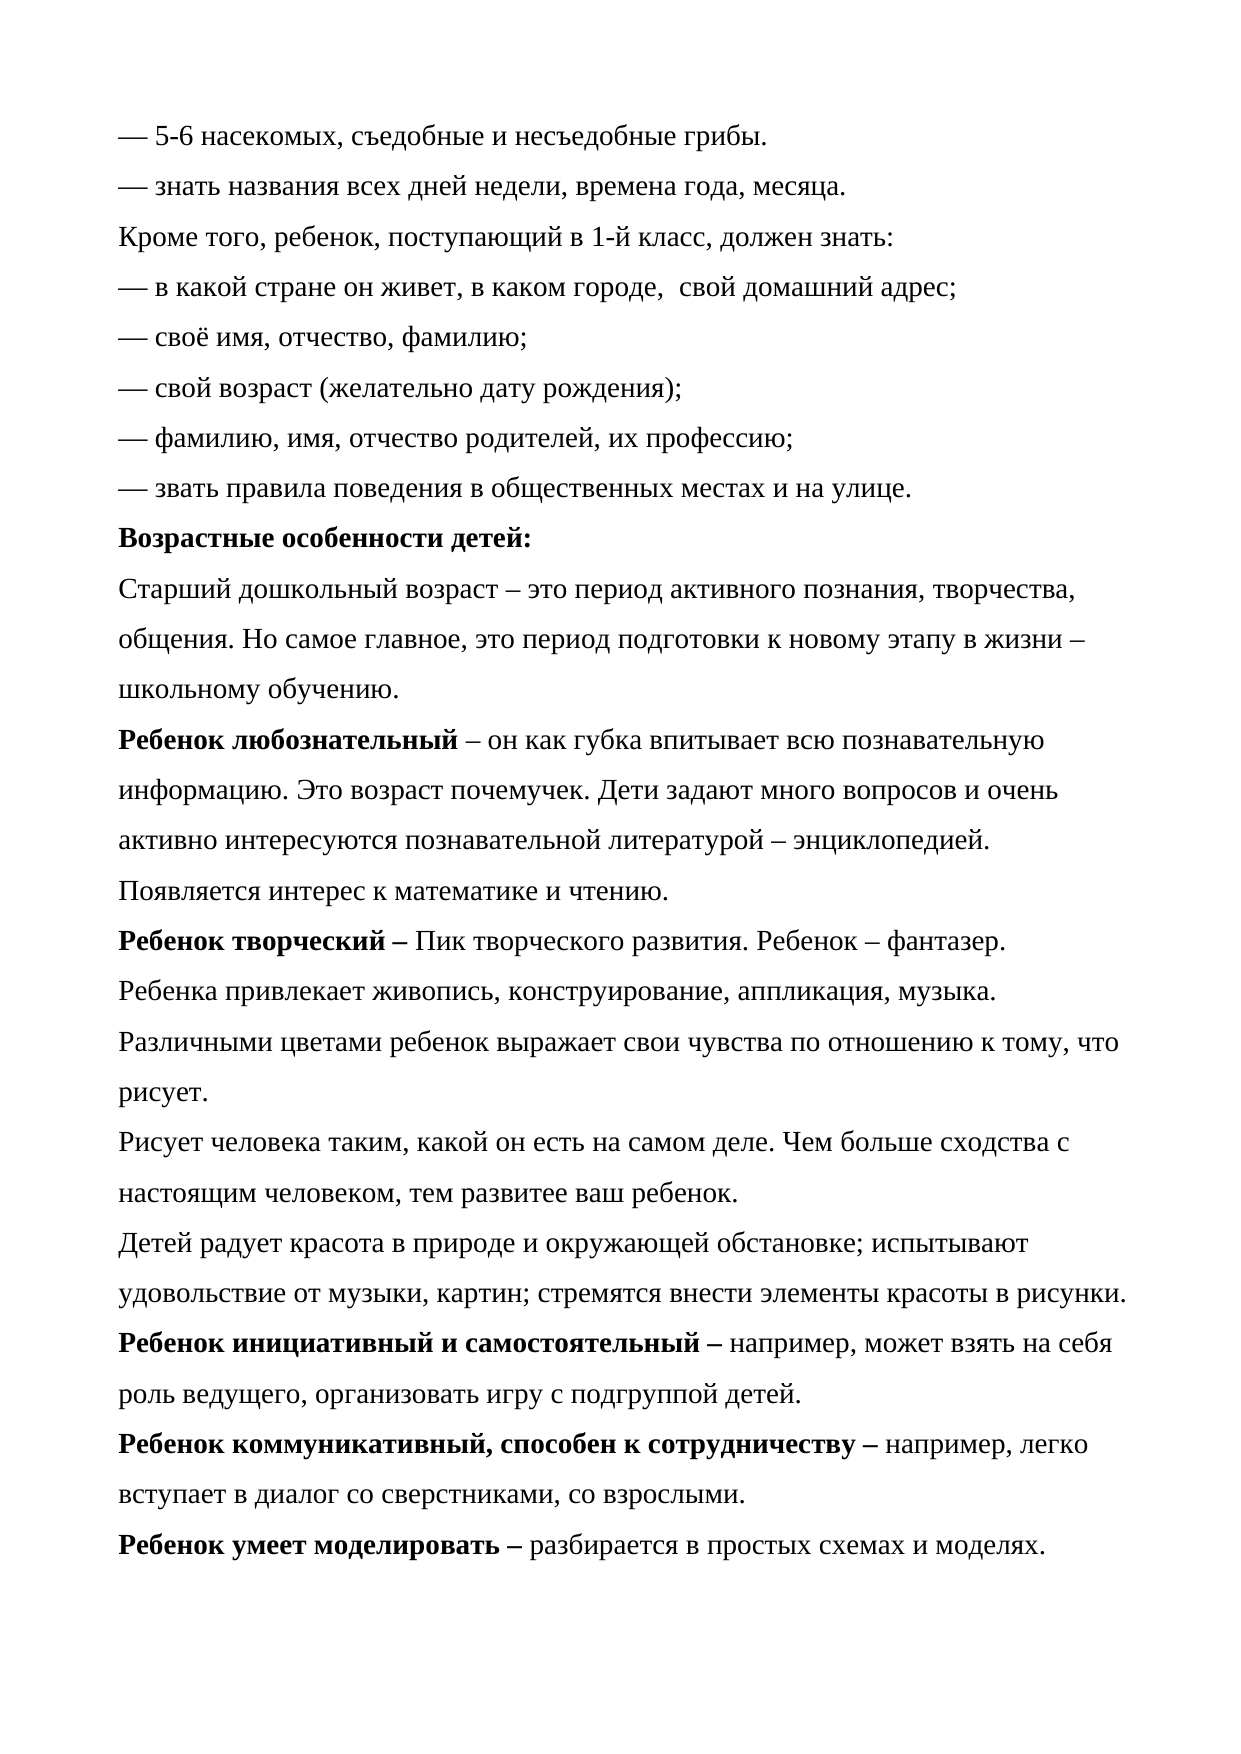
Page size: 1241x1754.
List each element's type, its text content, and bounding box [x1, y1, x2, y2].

text — свой возраст (желательно дату рождения); [118, 370, 1137, 403]
text Ребенок инициативный и самостоятельный – например, может взять на себя роль ведущего, организовать игру с подгруппой детей. [118, 1326, 1137, 1409]
text — своё имя, отчество, фамилию; [118, 319, 1137, 353]
text Старший дошкольный возраст – это период активного познания, творчества, общения. Но самое главное, это период подготовки к новому этапу в жизни – школьному обучению. [118, 571, 1137, 705]
text Рисует человека таким, какой он есть на самом деле. Чем больше сходства с настоящим человеком, тем развитее ваш ребенок. [118, 1124, 1137, 1208]
text Ребенка привлекает живопись, конструирование, аппликация, музыка. [118, 973, 1137, 1007]
text Кроме того, ребенок, поступающий в 1-й класс, должен знать: [118, 219, 1137, 252]
text — в какой стране он живет, в каком городе, свой домашний адрес; [118, 269, 1137, 303]
text Возрастные особенности детей: [118, 521, 1137, 554]
text — звать правила поведения в общественных местах и на улице. [118, 470, 1137, 504]
text Ребенок творческий – Пик творческого развития. Ребенок – фантазер. [118, 923, 1137, 957]
text Ребенок умеет моделировать – разбирается в простых схемах и моделях. [118, 1527, 1137, 1560]
text Ребенок любознательный – он как губка впитывает всю познавательную информацию. Это возраст почемучек. Дети задают много вопросов и очень активно интересуются познавательной литературой – энциклопедией. Появляется интерес к математике и чтению. [118, 722, 1137, 906]
text Различными цветами ребенок выражает свои чувства по отношению к тому, что рисует. [118, 1024, 1137, 1108]
text Детей радует красота в природе и окружающей обстановке; испытывают удовольствие от музыки, картин; стремятся внести элементы красоты в рисунки. [118, 1225, 1137, 1309]
text Ребенок коммуникативный, способен к сотрудничеству – например, легко вступает в диалог со сверстниками, со взрослыми. [118, 1426, 1137, 1510]
text — фамилию, имя, отчество родителей, их профессию; [118, 420, 1137, 453]
text — знать названия всех дней недели, времена года, месяца. [118, 168, 1137, 202]
text — 5-6 насекомых, съедобные и несъедобные грибы. [118, 118, 1137, 152]
